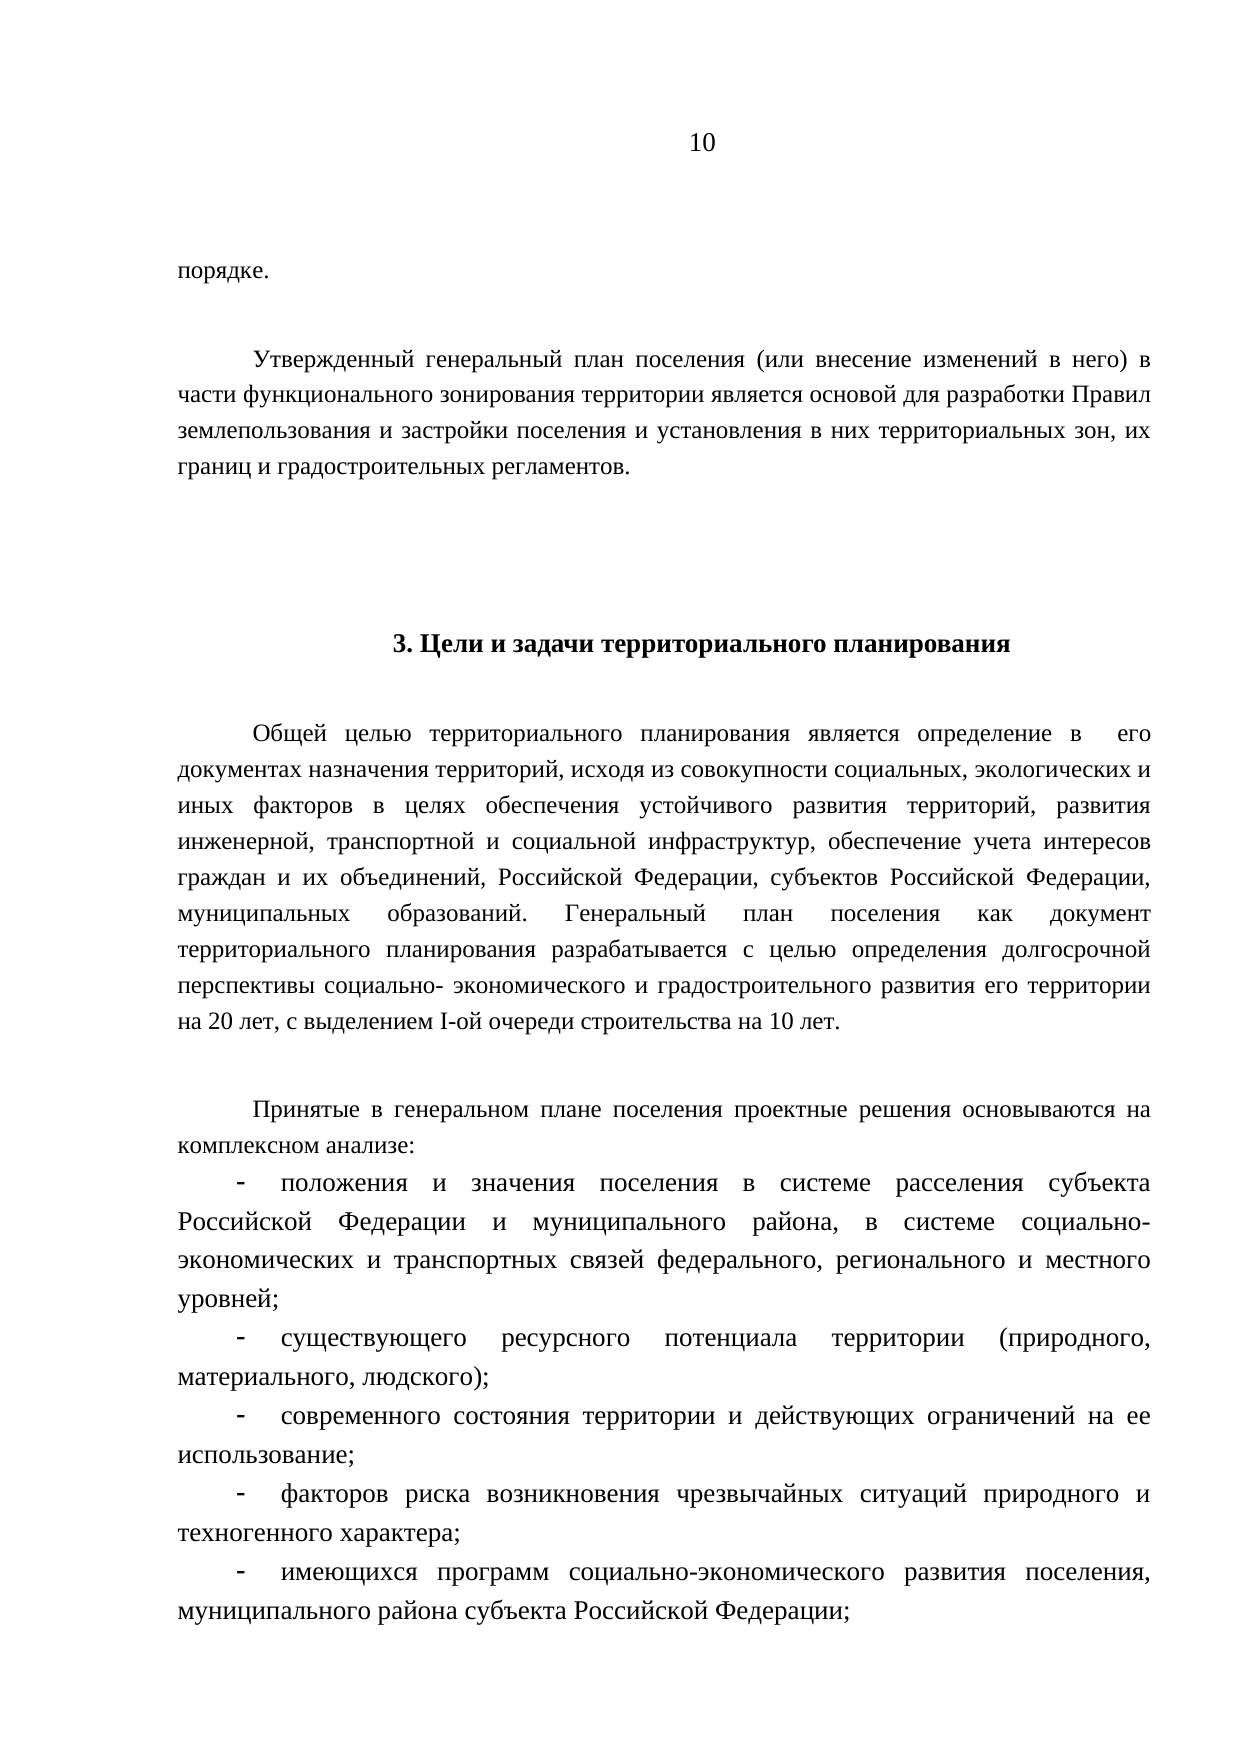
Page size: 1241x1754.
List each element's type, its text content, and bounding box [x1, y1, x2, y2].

list имеющихся программ социально-экономического развития поселения, муниципального района субъекта Российской Федерации; [177, 1555, 1152, 1625]
list существующего ресурсного потенциала территории (природного, материального, людского); [177, 1321, 1152, 1391]
list факторов риска возникновения чрезвычайных ситуаций природного и техногенного характера; [177, 1477, 1152, 1547]
subtitle 3. Цели и задачи территориального планирования [177, 627, 1152, 659]
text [177, 256, 1152, 284]
text Принятые в генеральном плане поселения проектные решения основываются на комплексном анализе: [177, 1094, 1152, 1159]
text Утвержденный генеральный план поселения (или внесение изменений в него) в части функционального зонирования территории является основой для разработки Правил землепользования и застройки поселения и установления в них территориальных зон, их границ и градостроительных регламентов. [177, 344, 1152, 480]
list положения и значения поселения в системе расселения субъекта Российской Федерации и муниципального района, в системе социально-экономических и транспортных связей федерального, регионального и местного уровней; [177, 1166, 1152, 1314]
text Общей целью территориального планирования является определение в его документах назначения территорий, исходя из совокупности социальных, экологических и иных факторов в целях обеспечения устойчивого развития территорий, развития инженерной, транспортной и социальной инфраструктур, обеспечение учета интересов граждан и их объединений, Российской Федерации, субъектов Российской Федерации, муниципальных образований. Генеральный план поселения как документ территориального планирования разрабатывается с целью определения долгосрочной перспективы социально- экономического и градостроительного развития его территории на 20 лет, с выделением I-ой очереди строительства на 10 лет. [177, 718, 1152, 1035]
list современного состояния территории и действующих ограничений на ее использование; [177, 1399, 1152, 1469]
